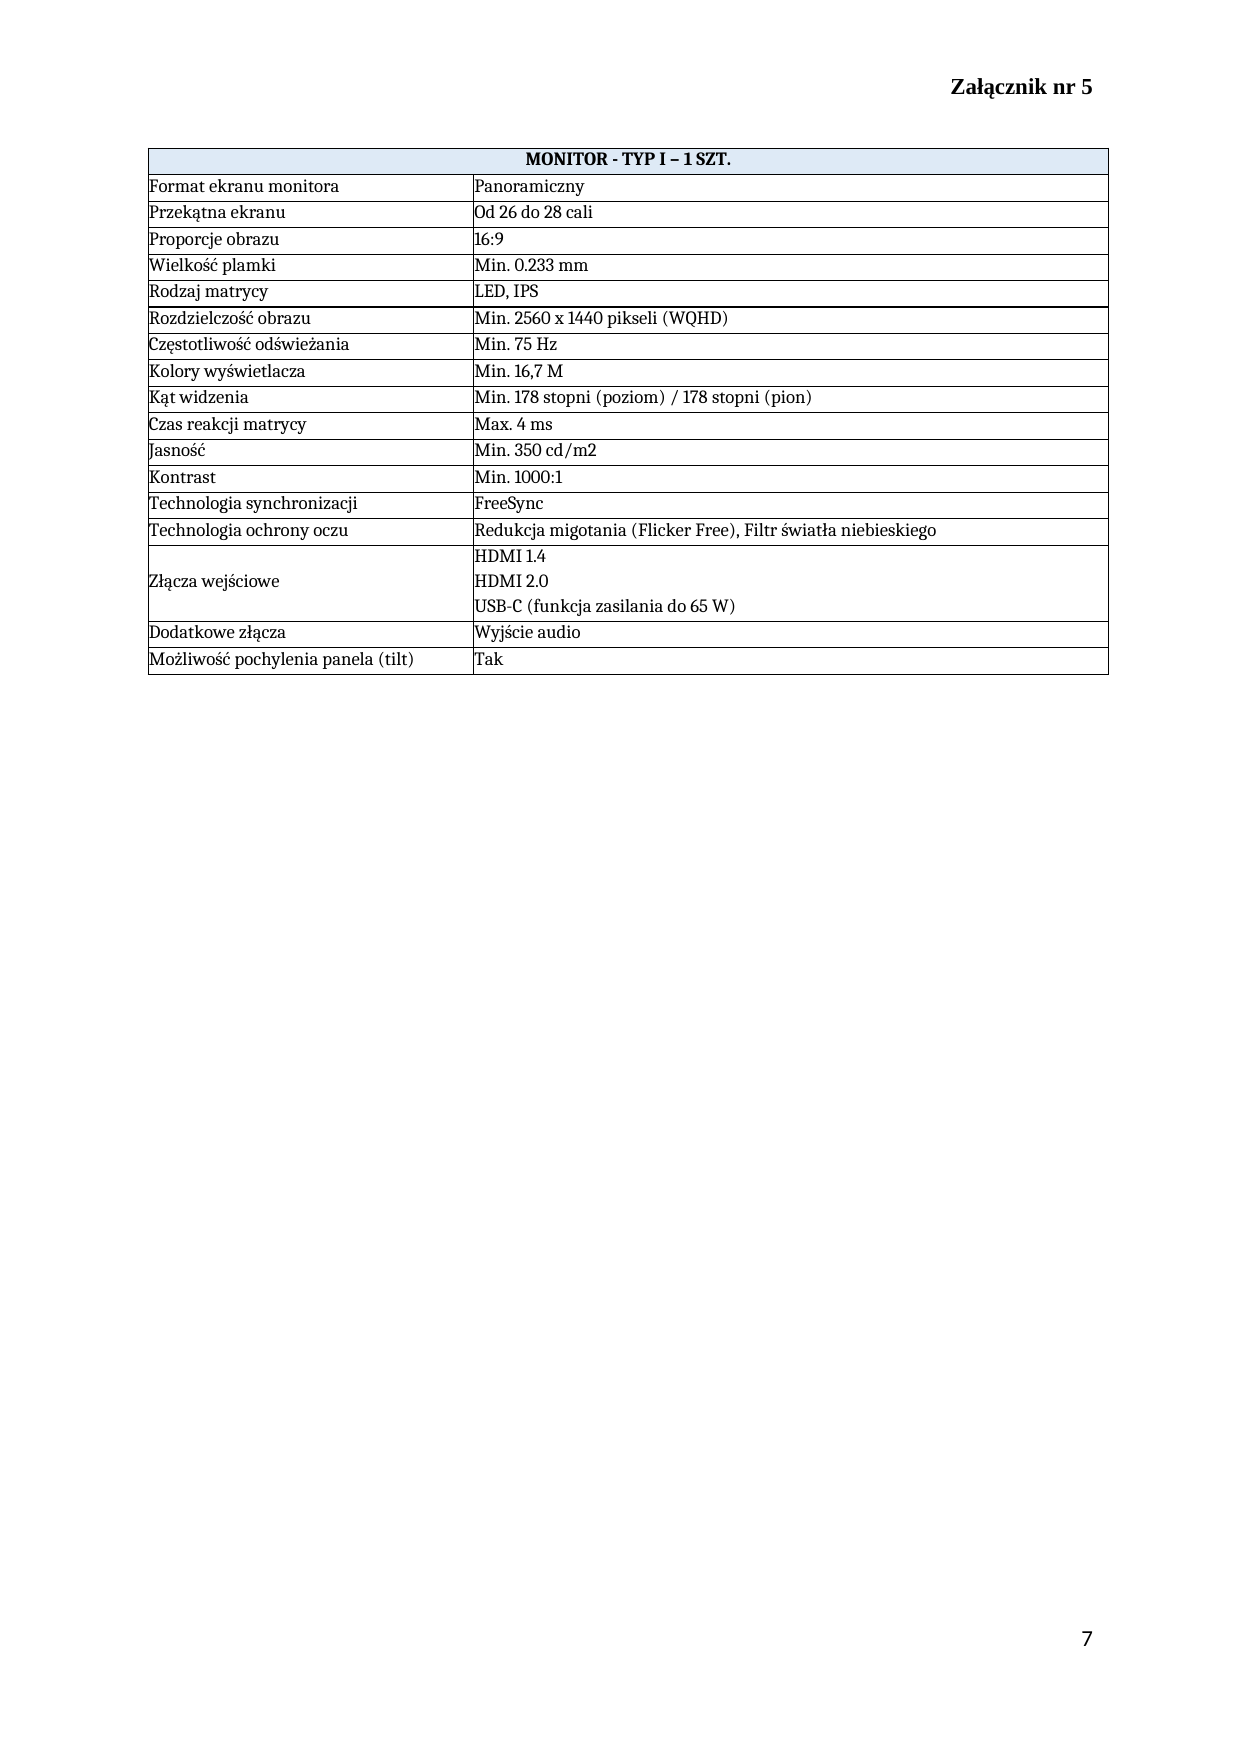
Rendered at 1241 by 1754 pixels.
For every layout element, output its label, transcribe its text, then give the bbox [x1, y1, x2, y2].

table_cell Panoramiczny [474, 175, 1108, 201]
table_cell Kontrast [149, 466, 473, 492]
table_cell Kąt widzenia [149, 387, 473, 412]
table_cell Redukcja migotania (Flicker Free), Filtr światła niebieskiego [474, 519, 1108, 544]
table_cell Możliwość pochylenia panela (tilt) [149, 648, 473, 673]
table_cell Przekątna ekranu [149, 202, 473, 227]
table_cell Dodatkowe złącza [149, 622, 473, 647]
table_cell Wielkość plamki [149, 255, 473, 280]
table_cell Od 26 do 28 cali [474, 202, 1108, 227]
table_cell Wyjście audio [474, 622, 1108, 647]
table_cell Min. 1000:1 [474, 466, 1108, 492]
table_cell Proporcje obrazu [149, 228, 473, 253]
table_header MONITOR - TYP I – 1 SZT. [149, 149, 1108, 174]
table_cell Rodzaj matrycy [149, 281, 473, 306]
table_cell 16:9 [474, 228, 1108, 253]
table_cell Czas reakcji matrycy [149, 413, 473, 439]
table_cell Kolory wyświetlacza [149, 360, 473, 386]
table_cell Tak [474, 648, 1108, 673]
table_cell Max. 4 ms [474, 413, 1108, 439]
table_cell Jasność [149, 440, 473, 465]
table_cell Min. 350 cd/m2 [474, 440, 1108, 465]
table_cell Rozdzielczość obrazu [149, 308, 473, 333]
table_cell Min. 2560 x 1440 pikseli (WQHD) [474, 308, 1108, 333]
table_cell Format ekranu monitora [149, 175, 473, 201]
table_cell HDMI 1.4 HDMI 2.0 USB-C (funkcja zasilania do 65 W) [474, 546, 1108, 621]
table_cell Min. 75 Hz [474, 334, 1108, 359]
table_cell Technologia ochrony oczu [149, 519, 473, 544]
table_cell LED, IPS [474, 281, 1108, 306]
table_cell Min. 178 stopni (poziom) / 178 stopni (pion) [474, 387, 1108, 412]
table_cell Min. 0.233 mm [474, 255, 1108, 280]
table_cell FreeSync [474, 493, 1108, 518]
table_cell Częstotliwość odświeżania [149, 334, 473, 359]
table_cell Złącza wejściowe [149, 546, 473, 621]
table_cell Min. 16,7 M [474, 360, 1108, 386]
table_cell Technologia synchronizacji [149, 493, 473, 518]
